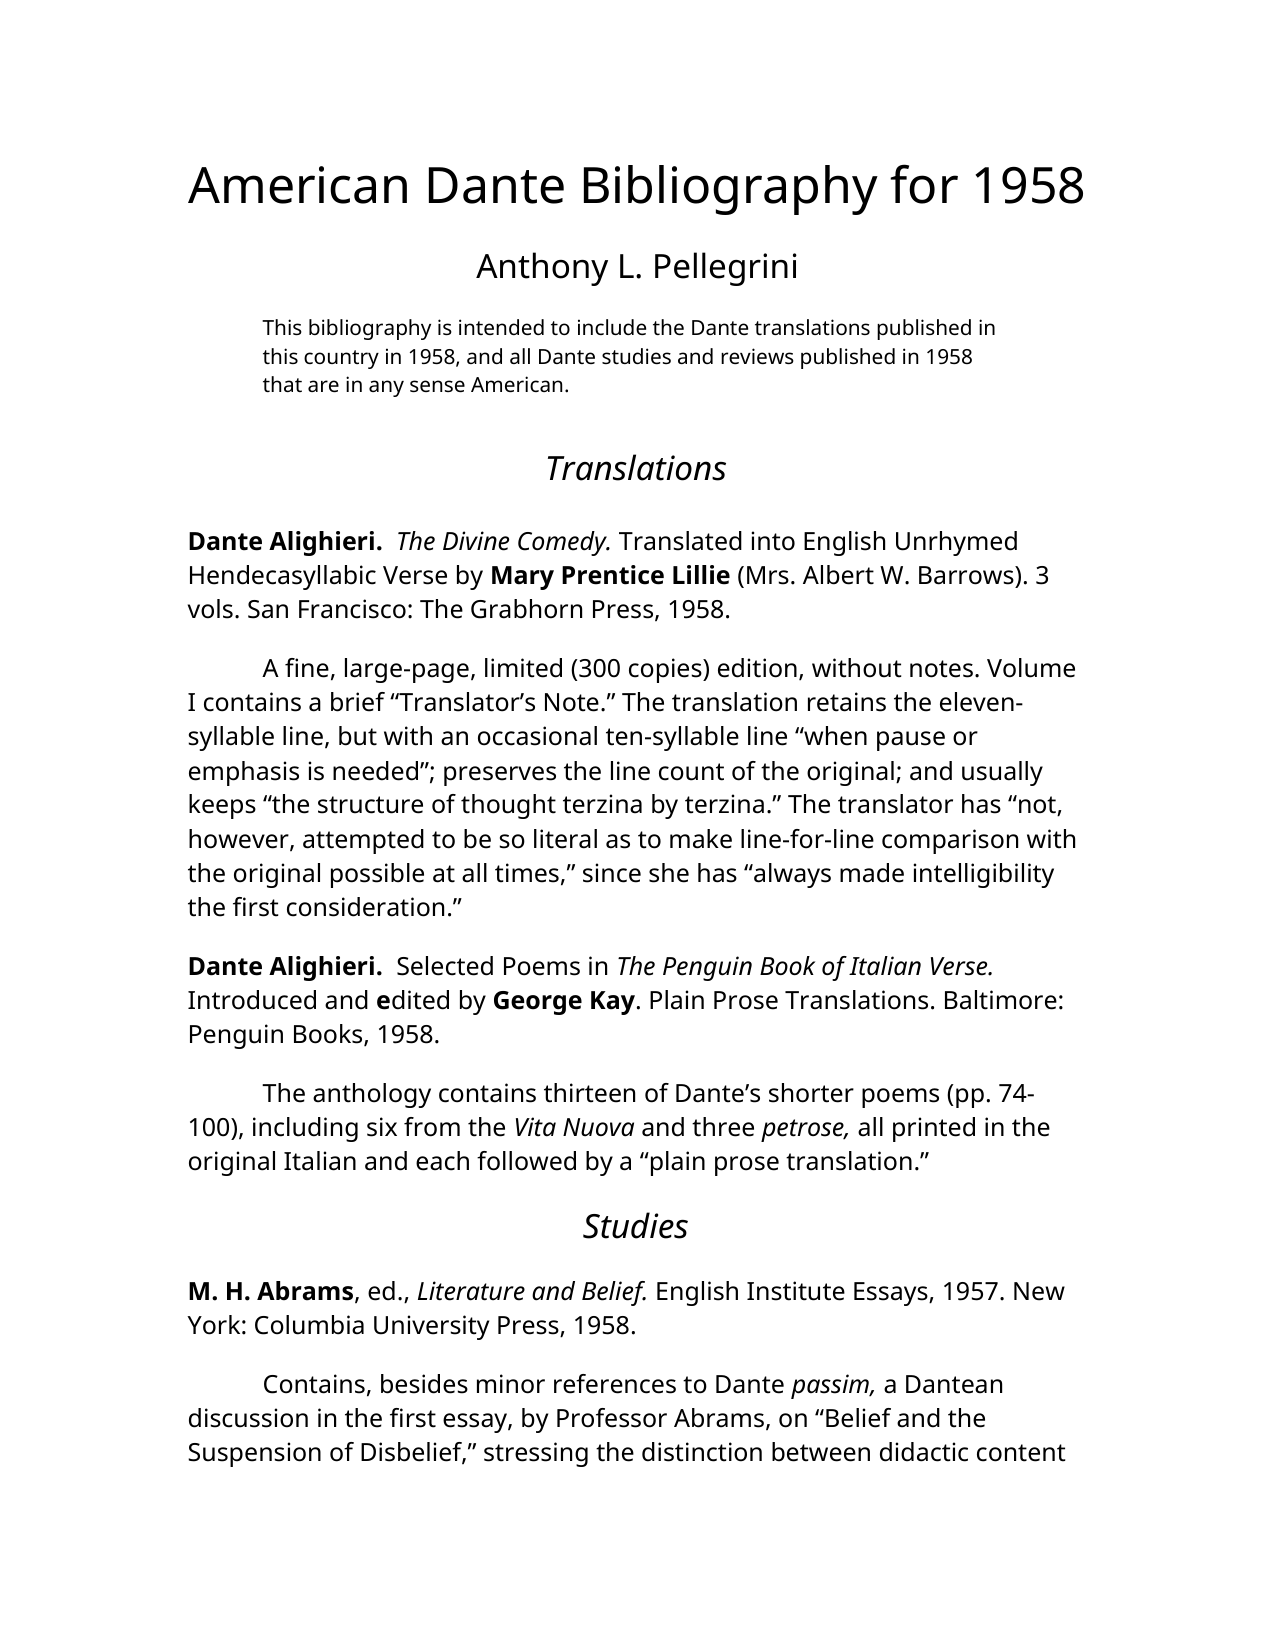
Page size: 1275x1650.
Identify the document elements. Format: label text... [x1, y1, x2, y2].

text This bibliography is intended to include the Dante translations published in this country in 1958, and all Dante studies and reviews published in 1958 that are in any sense American. [262, 313, 1012, 399]
text Studies [187, 1203, 1087, 1248]
text M. H. Abrams, ed., Literature and Belief. English Institute Essays, 1957. New York: Columbia University Press, 1958. [187, 1273, 1087, 1341]
text Dante Alighieri. The Divine Comedy. Translated into English Unrhymed Hendecasyllabic Verse by Mary Prentice Lillie (Mrs. Albert W. Barrows). 3 vols. San Francisco: The Grabhorn Press, 1958. [187, 524, 1087, 626]
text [187, 1366, 1087, 1468]
text Dante Alighieri. Selected Poems in The Penguin Book of Italian Verse. Introduced and edited by George Kay. Plain Prose Translations. Baltimore: Penguin Books, 1958. [187, 948, 1087, 1051]
text The anthology contains thirteen of Dante’s shorter poems (pp. 74-100), including six from the Vita Nuova and three petrose, all printed in the original Italian and each followed by a “plain prose translation.” [187, 1076, 1087, 1178]
text Translations [187, 444, 1087, 490]
text American Dante Bibliography for 1958 [187, 150, 1087, 218]
text A fine, large-page, limited (300 copies) edition, without notes. Volume I contains a brief “Translator’s Note.” The translation retains the eleven-syllable line, but with an occasional ten-syllable line “when pause or emphasis is needed”; preserves the line count of the original; and usually keeps “the structure of thought terzina by terzina.” The translator has “not, however, attempted to be so literal as to make line-for-line comparison with the original possible at all times,” since she has “always made intelligibility the first consideration.” [187, 651, 1087, 923]
text Anthony L. Pellegrini [187, 243, 1087, 288]
